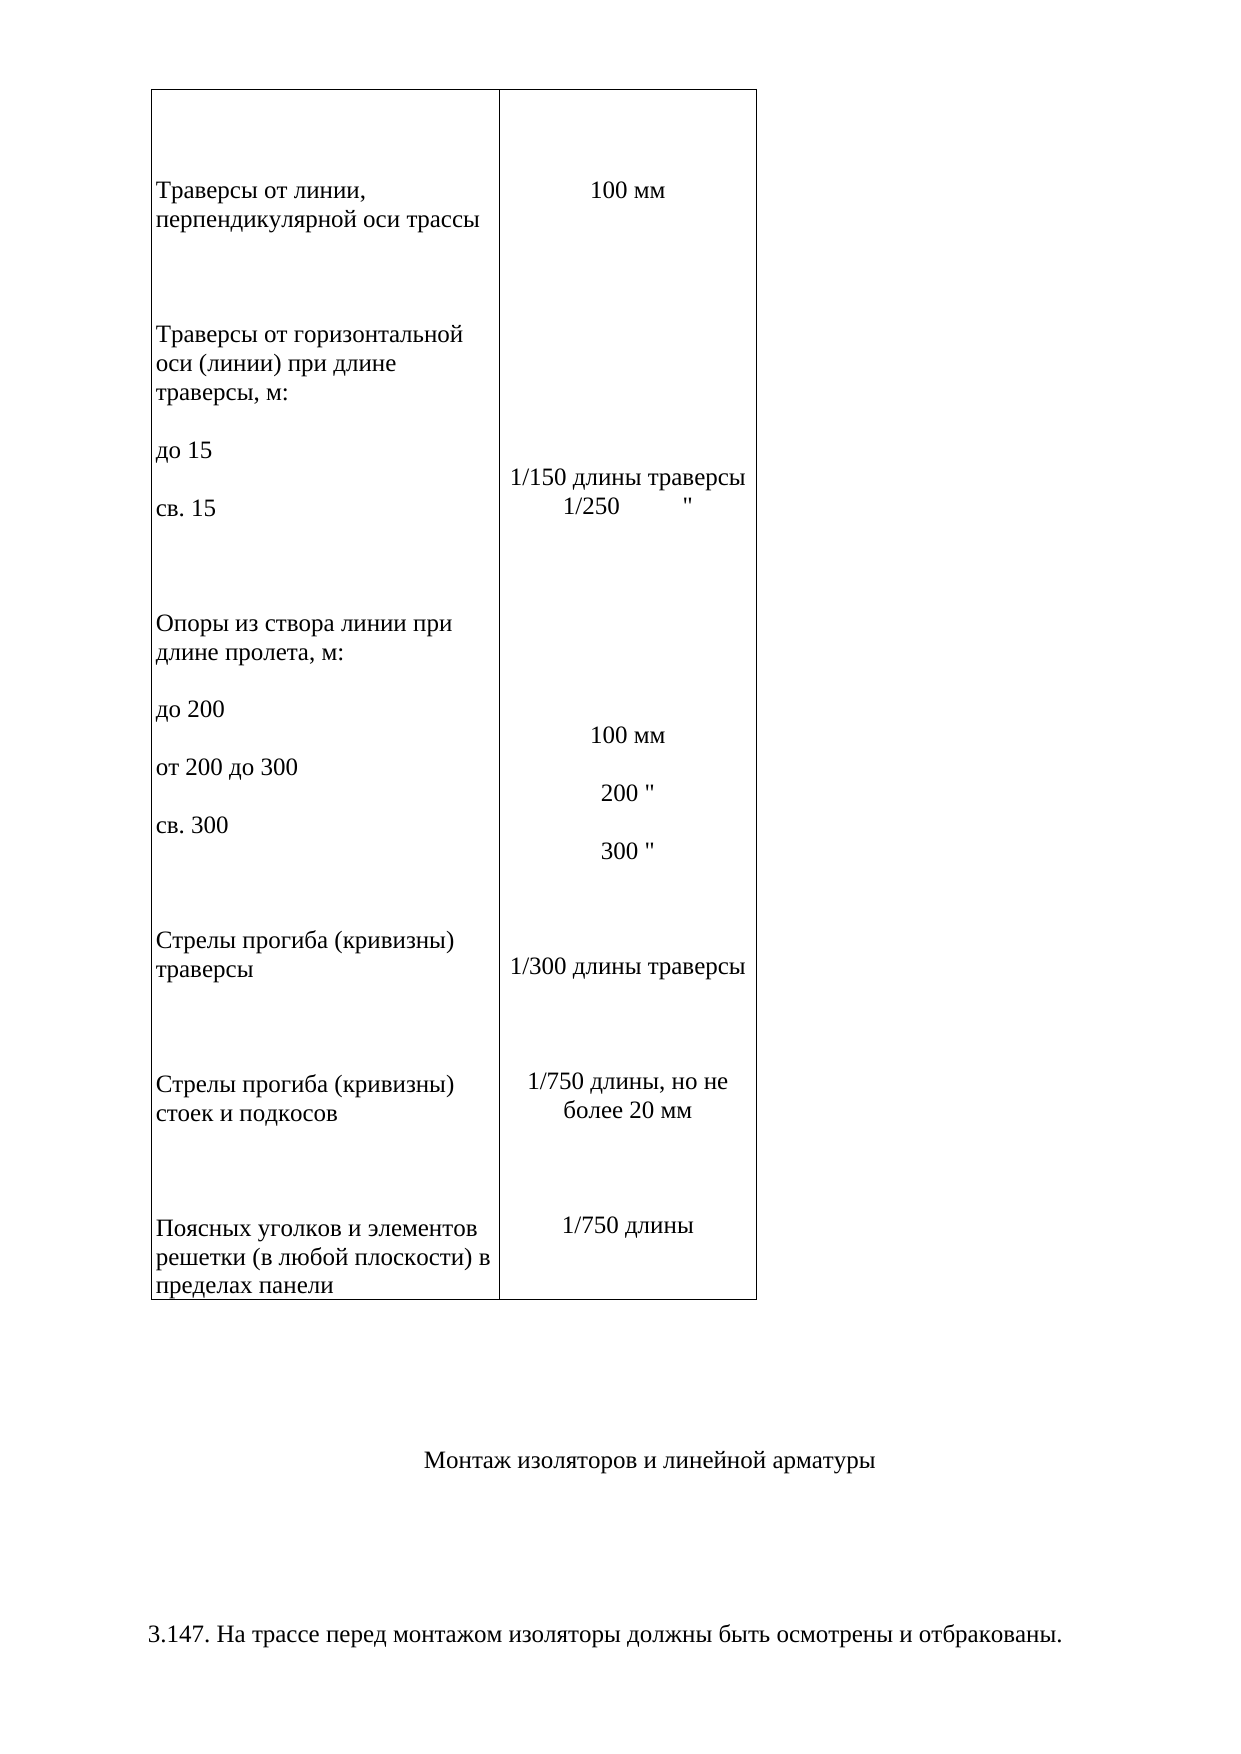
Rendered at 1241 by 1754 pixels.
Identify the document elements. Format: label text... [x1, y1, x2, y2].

text Монтаж изоляторов и линейной арматуры [148, 1445, 1152, 1474]
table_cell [500, 90, 756, 1299]
text 3.147. На трассе перед монтажом изоляторы должны быть осмотрены и отбракованы. [148, 1619, 1152, 1647]
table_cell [152, 90, 499, 1299]
